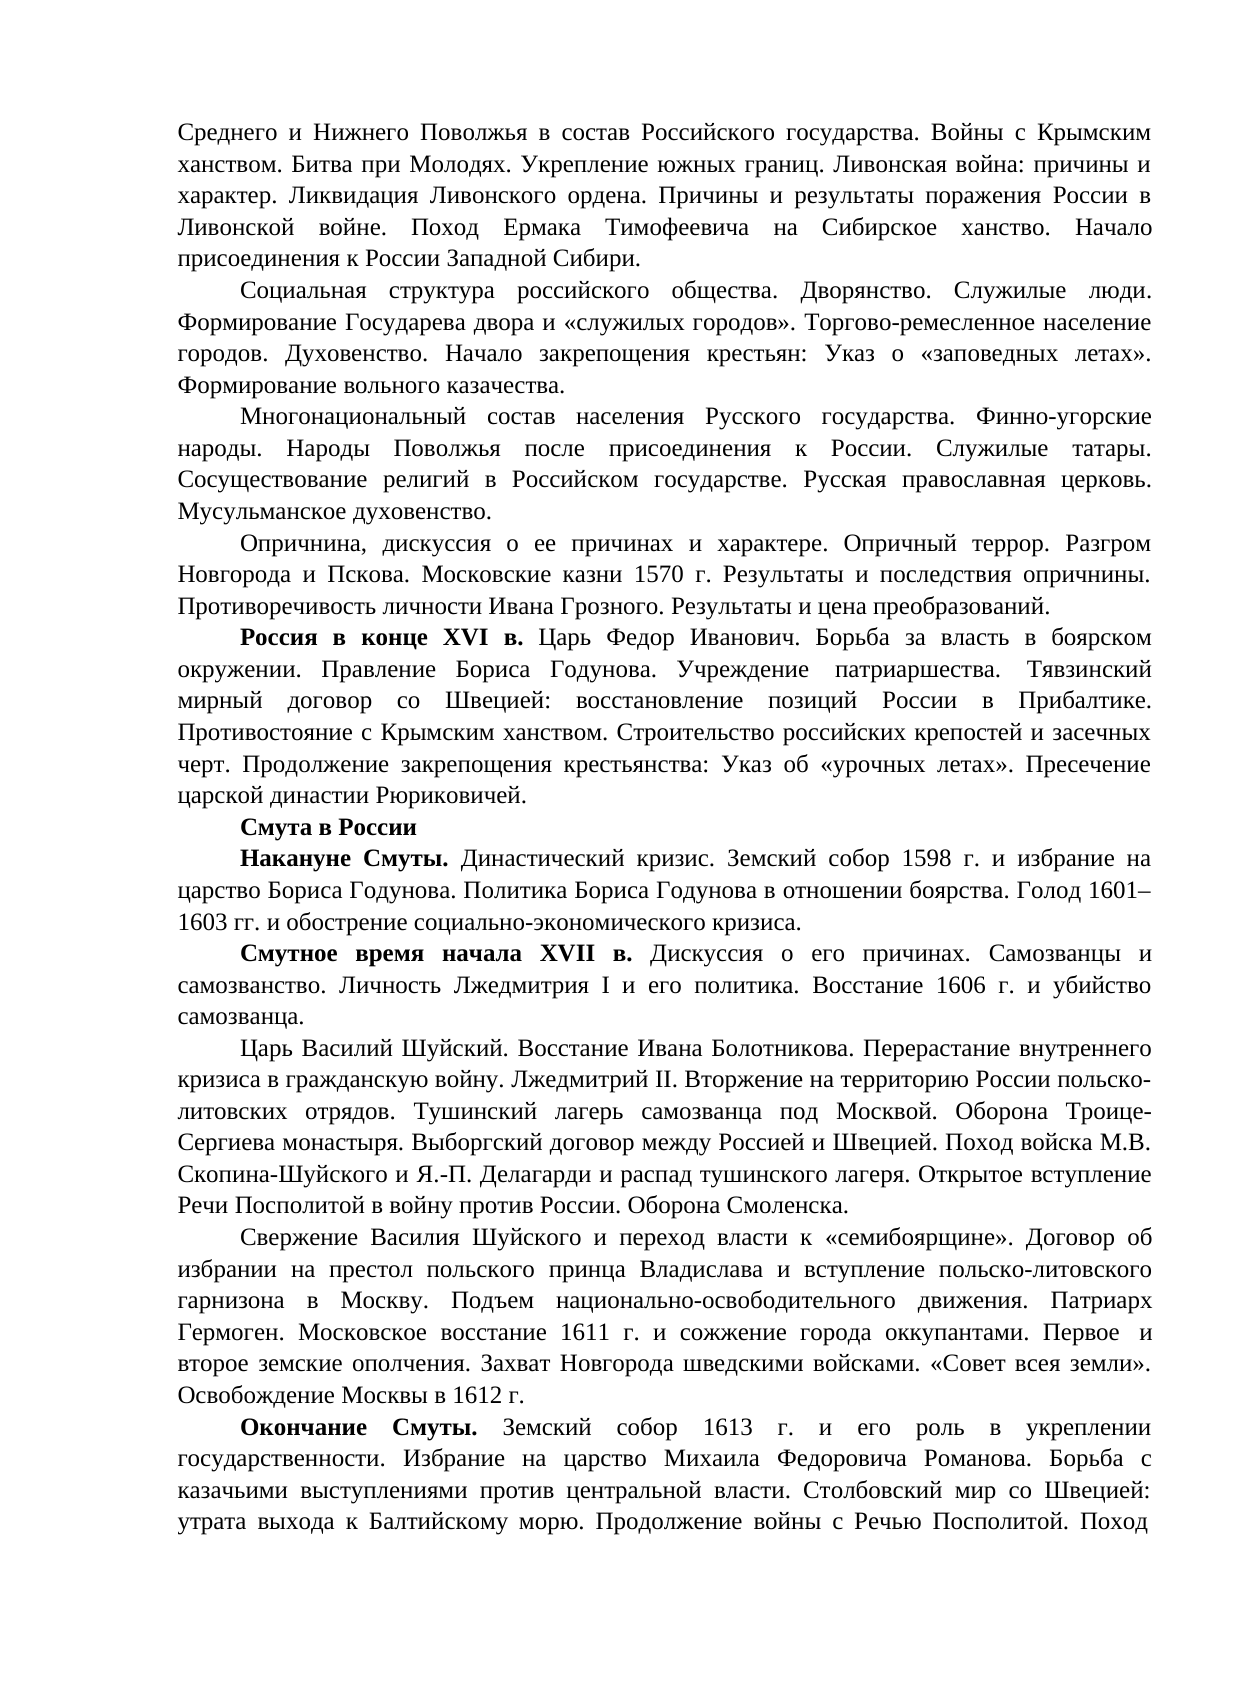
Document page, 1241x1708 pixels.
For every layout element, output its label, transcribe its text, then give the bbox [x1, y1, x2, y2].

text Многонациональный состав населения Русского государства. Финно-угорские народы. Народы Поволжья после присоединения к России. Служилые татары. Сосуществование религий в Российском государстве. Русская православная церковь. Мусульманское духовенство. [177, 401, 1152, 525]
subtitle Смута в России [240, 812, 1163, 841]
text Россия в конце XVI в. Царь Федор Иванович. Борьба за власть в боярском окружении. Правление Бориса Годунова. Учреждение патриаршества. Тявзинский мирный договор со Швецией: восстановление позиций России в Прибалтике. Противостояние с Крымским ханством. Строительство российских крепостей и засечных черт. Продолжение закрепощения крестьянства: Указ об «урочных летах». Пресечение царской династии Рюриковичей. [177, 622, 1152, 809]
text Среднего и Нижнего Поволжья в состав Российского государства. Войны с Крымским ханством. Битва при Молодях. Укрепление южных границ. Ливонская война: причины и характер. Ликвидация Ливонского ордена. Причины и результаты поражения России в Ливонской войне. Поход Ермака Тимофеевича на Сибирское ханство. Начало присоединения к России Западной Сибири. [177, 117, 1152, 272]
text Царь Василий Шуйский. Восстание Ивана Болотникова. Перерастание внутреннего кризиса в гражданскую войну. Лжедмитрий II. Вторжение на территорию России польско- литовских отрядов. Тушинский лагерь самозванца под Москвой. Оборона Троице- Сергиева монастыря. Выборгский договор между Россией и Швецией. Поход войска М.В. Скопина-Шуйского и Я.‑П. Делагарди и распад тушинского лагеря. Открытое вступление Речи Посполитой в войну против России. Оборона Смоленска. [177, 1033, 1152, 1219]
text Смутное время начала XVII в. Дискуссия о его причинах. Самозванцы и самозванство. Личность Лжедмитрия I и его политика. Восстание 1606 г. и убийство самозванца. [177, 938, 1152, 1030]
text Окончание Смуты. Земский собор 1613 г. и его роль в укреплении государственности. Избрание на царство Михаила Федоровича Романова. Борьба с казачьими выступлениями против центральной власти. Столбовский мир со Швецией: утрата выхода к Балтийскому морю. Продолжение войны с Речью Посполитой. Поход [177, 1412, 1152, 1535]
text Социальная структура российского общества. Дворянство. Служилые люди. Формирование Государева двора и «служилых городов». Торгово-ремесленное население городов. Духовенство. Начало закрепощения крестьян: Указ о «заповедных летах». Формирование вольного казачества. [177, 275, 1152, 398]
text Опричнина, дискуссия о ее причинах и характере. Опричный террор. Разгром Новгорода и Пскова. Московские казни 1570 г. Результаты и последствия опричнины. Противоречивость личности Ивана Грозного. Результаты и цена преобразований. [177, 528, 1152, 619]
text Свержение Василия Шуйского и переход власти к «семибоярщине». Договор об избрании на престол польского принца Владислава и вступление польско-литовского гарнизона в Москву. Подъем национально-освободительного движения. Патриарх Гермоген. Московское восстание 1611 г. и сожжение города оккупантами. Первое и второе земские ополчения. Захват Новгорода шведскими войсками. «Совет всея земли». Освобождение Москвы в 1612 г. [177, 1222, 1152, 1409]
text Накануне Смуты. Династический кризис. Земский собор 1598 г. и избрание на царство Бориса Годунова. Политика Бориса Годунова в отношении боярства. Голод 1601– 1603 гг. и обострение социально-экономического кризиса. [177, 843, 1152, 935]
